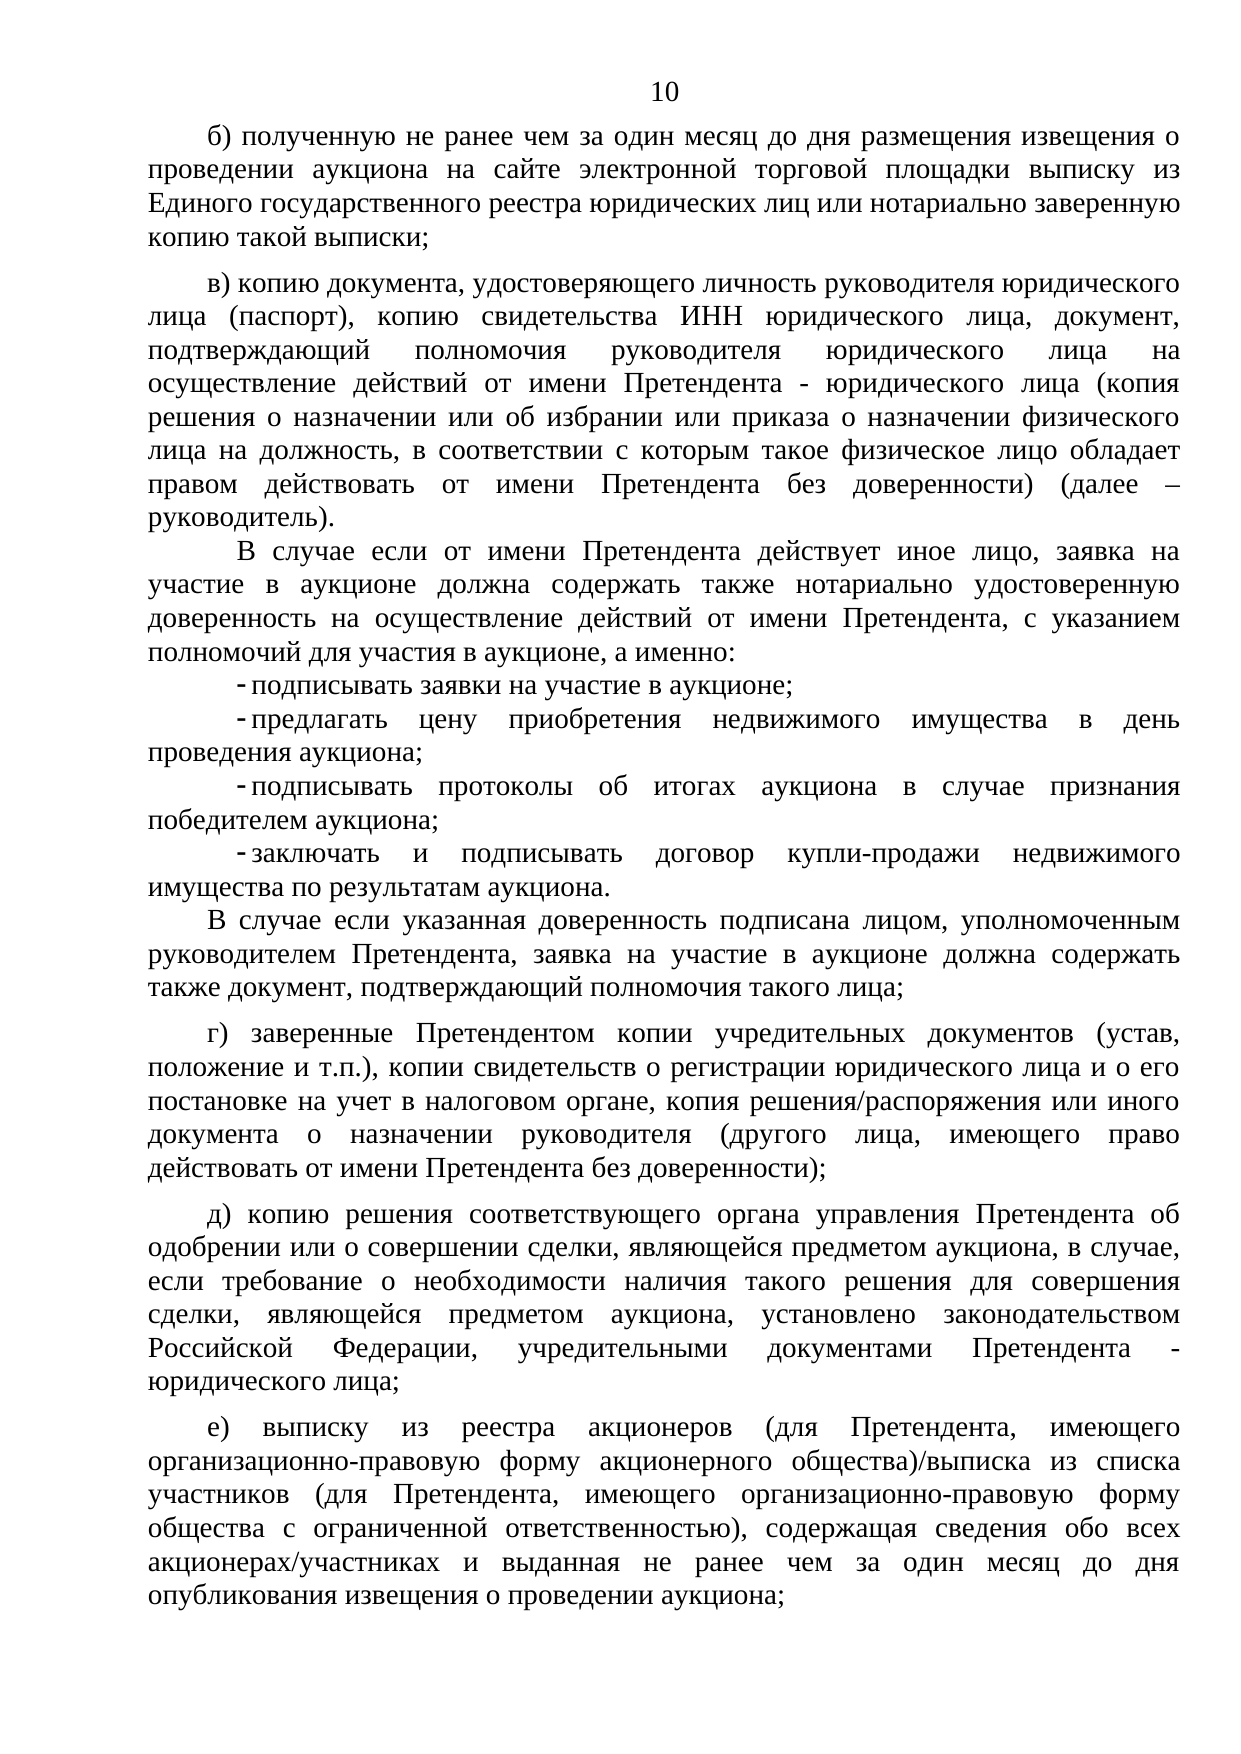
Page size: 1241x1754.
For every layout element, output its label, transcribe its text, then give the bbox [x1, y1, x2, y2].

text б) полученную не ранее чем за один месяц до дня размещения извещения о проведении аукциона на сайте электронной торговой площадки выписку из Единого государственного реестра юридических лиц или нотариально заверенную копию такой выписки; [148, 118, 1181, 252]
list В случае если указанная доверенность подписана лицом, уполномоченным руководителем Претендента, заявка на участие в аукционе должна содержать также документ, подтверждающий полномочия такого лица; [148, 902, 1181, 1003]
list В случае если от имени Претендента действует иное лицо, заявка на участие в аукционе должна содержать также нотариально удостоверенную доверенность на осуществление действий от имени Претендента, с указанием полномочий для участия в аукционе, а именно: [148, 533, 1181, 667]
list подписывать заявки на участие в аукционе; [148, 667, 1181, 701]
list заключать и подписывать договор купли-продажи недвижимого имущества по результатам аукциона. [148, 835, 1181, 902]
list подписывать протоколы об итогах аукциона в случае признания победителем аукциона; [148, 768, 1181, 835]
list предлагать цену приобретения недвижимого имущества в день проведения аукциона; [148, 701, 1181, 768]
text г) заверенные Претендентом копии учредительных документов (устав, положение и т.п.), копии свидетельств о регистрации юридического лица и о его постановке на учет в налоговом органе, копия решения/распоряжения или иного документа о назначении руководителя (другого лица, имеющего право действовать от имени Претендента без доверенности); [148, 1016, 1181, 1183]
text е) выписку из реестра акционеров (для Претендента, имеющего организационно-правовую форму акционерного общества)/выписка из списка участников (для Претендента, имеющего организационно-правовую форму общества с ограниченной ответственностью), содержащая сведения обо всех акционерах/участниках и выданная не ранее чем за один месяц до дня опубликования извещения о проведении аукциона; [148, 1409, 1181, 1611]
text в) копию документа, удостоверяющего личность руководителя юридического лица (паспорт), копию свидетельства ИНН юридического лица, документ, подтверждающий полномочия руководителя юридического лица на осуществление действий от имени Претендента - юридического лица (копия решения о назначении или об избрании или приказа о назначении физического лица на должность, в соответствии с которым такое физическое лицо обладает правом действовать от имени Претендента без доверенности) (далее – руководитель). [148, 265, 1181, 533]
text д) копию решения соответствующего органа управления Претендента об одобрении или о совершении сделки, являющейся предметом аукциона, в случае, если требование о необходимости наличия такого решения для совершения сделки, являющейся предметом аукциона, установлено законодательством Российской Федерации, учредительными документами Претендента - юридического лица; [148, 1196, 1181, 1397]
